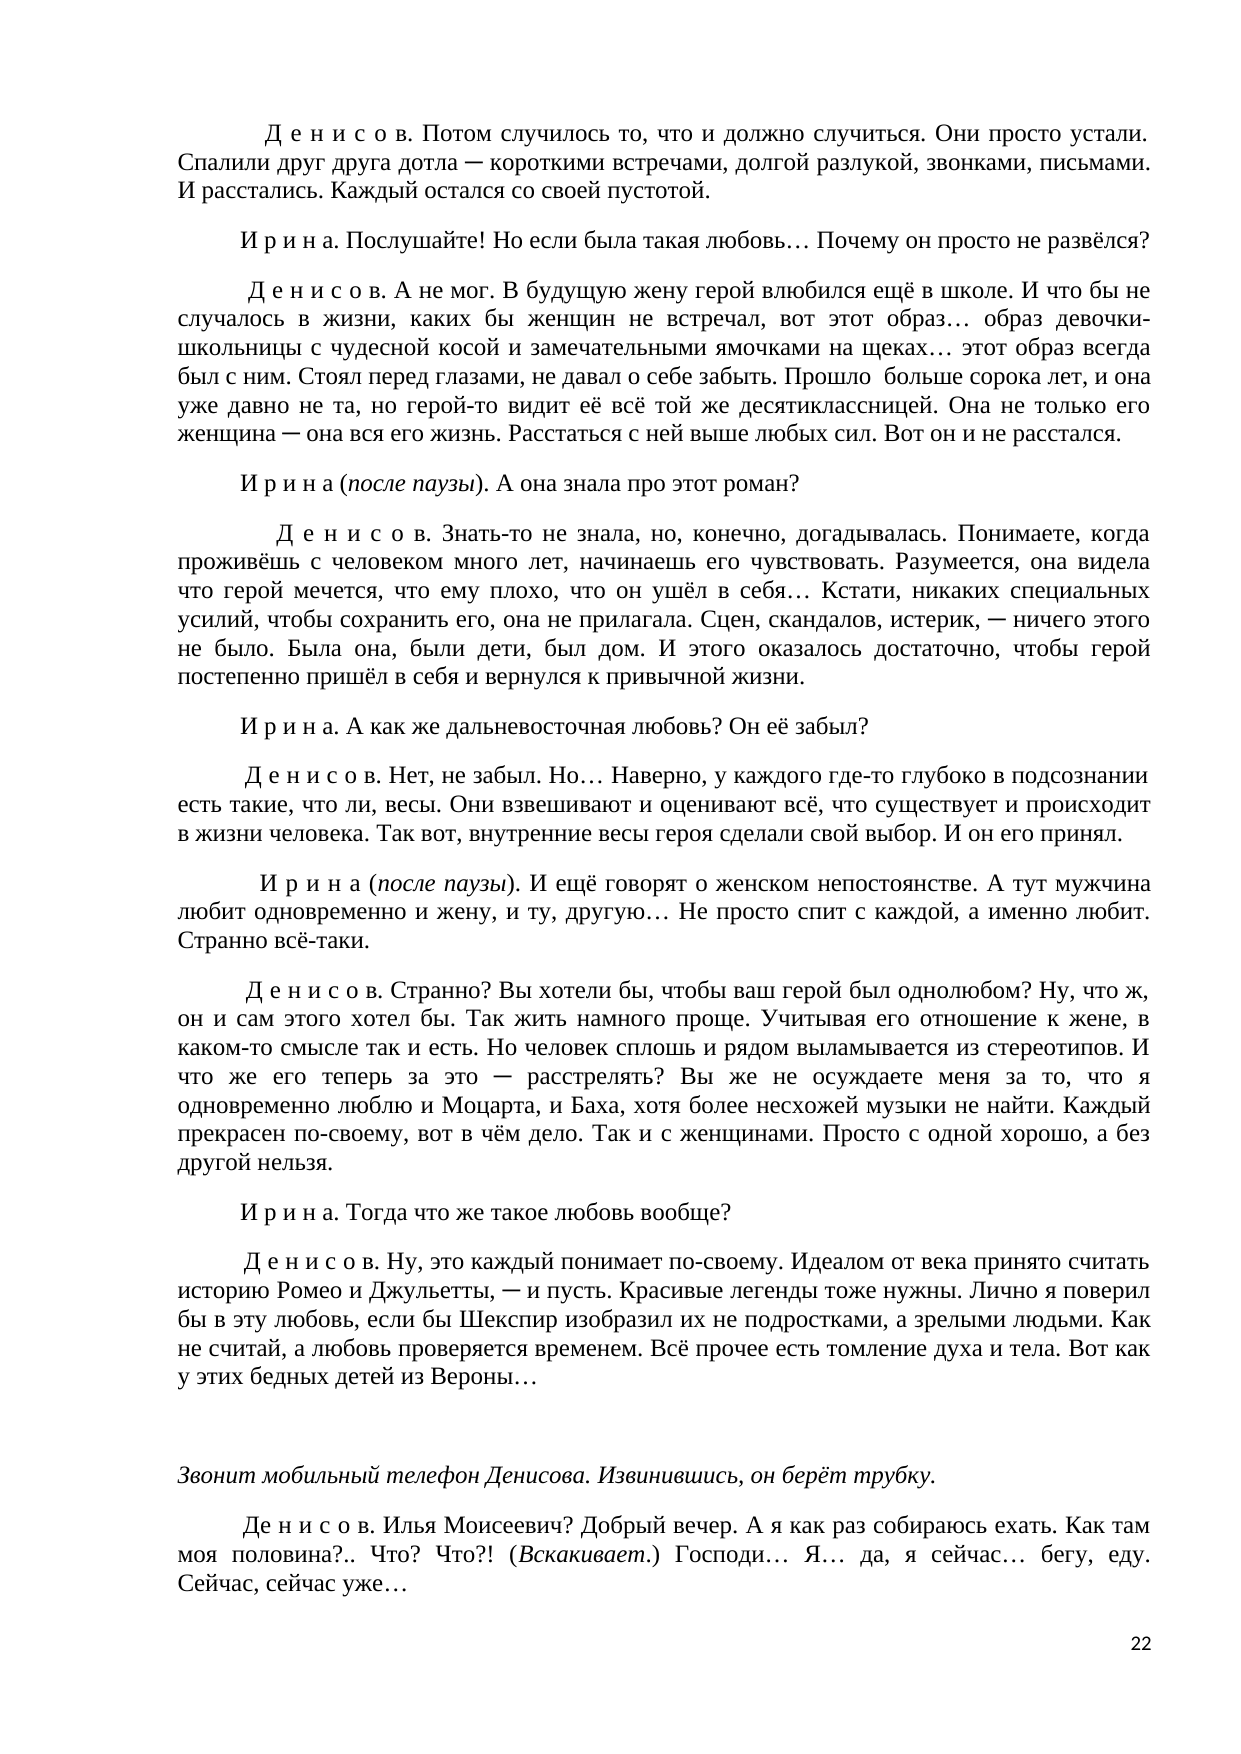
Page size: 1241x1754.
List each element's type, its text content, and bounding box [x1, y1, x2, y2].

text Д е н и с о в. Странно? Вы хотели бы, чтобы ваш герой был однолюбом? Ну, что ж, он и сам этого хотел бы. Так жить намного проще. Учитывая его отношение к жене, в каком-то смысле так и есть. Но человек сплошь и рядом выламывается из стереотипов. И что же его теперь за это ─ расстрелять? Вы же не осуждаете меня за то, что я одновременно люблю и Моцарта, и Баха, хотя более несхожей музыки не найти. Каждый прекрасен по-своему, вот в чём дело. Так и с женщинами. Просто с одной хорошо, а без другой нельзя. [177, 975, 1152, 1176]
text И р и н а (после паузы). И ещё говорят о женском непостоянстве. А тут мужчина любит одновременно и жену, и ту, другую… Не просто спит с каждой, а именно любит. Странно всё-таки. [177, 868, 1152, 954]
text Д е н и с о в. Ну, это каждый понимает по-своему. Идеалом от века принято считать историю Ромео и Джульетты, ─ и пусть. Красивые легенды тоже нужны. Лично я поверил бы в эту любовь, если бы Шекспир изобразил их не подростками, а зрелыми людьми. Как не считай, а любовь проверяется временем. Всё прочее есть томление духа и тела. Вот как у этих бедных детей из Вероны… [177, 1246, 1152, 1390]
text Звонит мобильный телефон Денисова. Извинившись, он берёт трубку. [177, 1461, 1152, 1489]
text И р и н а. Послушайте! Но если была такая любовь… Почему он просто не развёлся? [177, 225, 1152, 254]
text И р и н а (после паузы). А она знала про этот роман? [177, 468, 1152, 497]
text И р и н а. А как же дальневосточная любовь? Он её забыл? [177, 711, 1152, 740]
text Д е н и с о в. Нет, не забыл. Но… Наверно, у каждого где-то глубоко в подсознании есть такие, что ли, весы. Они взвешивают и оценивают всё, что существует и происходит в жизни человека. Так вот, внутренние весы героя сделали свой выбор. И он его принял. [177, 761, 1152, 847]
text Д е н и с о в. Знать-то не знала, но, конечно, догадывалась. Понимаете, когда проживёшь с человеком много лет, начинаешь его чувствовать. Разумеется, она видела что герой мечется, что ему плохо, что он ушёл в себя… Кстати, никаких специальных усилий, чтобы сохранить его, она не прилагала. Сцен, скандалов, истерик, ─ ничего этого не было. Была она, были дети, был дом. И этого оказалось достаточно, чтобы герой постепенно пришёл в себя и вернулся к привычной жизни. [177, 518, 1152, 690]
text Д е н и с о в. А не мог. В будущую жену герой влюбился ещё в школе. И что бы не случалось в жизни, каких бы женщин не встречал, вот этот образ… образ девочки-школьницы с чудесной косой и замечательными ямочками на щеках… этот образ всегда был с ним. Стоял перед глазами, не давал о себе забыть. Прошло больше сорока лет, и она уже давно не та, но герой-то видит её всё той же десятиклассницей. Она не только его женщина ─ она вся его жизнь. Расстаться с ней выше любых сил. Вот он и не расстался. [177, 275, 1152, 447]
text Д е н и с о в. Потом случилось то, что и должно случиться. Они просто устали. Спалили друг друга дотла ─ короткими встречами, долгой разлукой, звонками, письмами. И расстались. Каждый остался со своей пустотой. [177, 118, 1152, 204]
text Де н и с о в. Илья Моисеевич? Добрый вечер. А я как раз собираюсь ехать. Как там моя половина?.. Что? Что?! (Вскакивает.) Господи… Я… да, я сейчас… бегу, еду. Сейчас, сейчас уже… [177, 1510, 1152, 1596]
text И р и н а. Тогда что же такое любовь вообще? [177, 1197, 1152, 1226]
